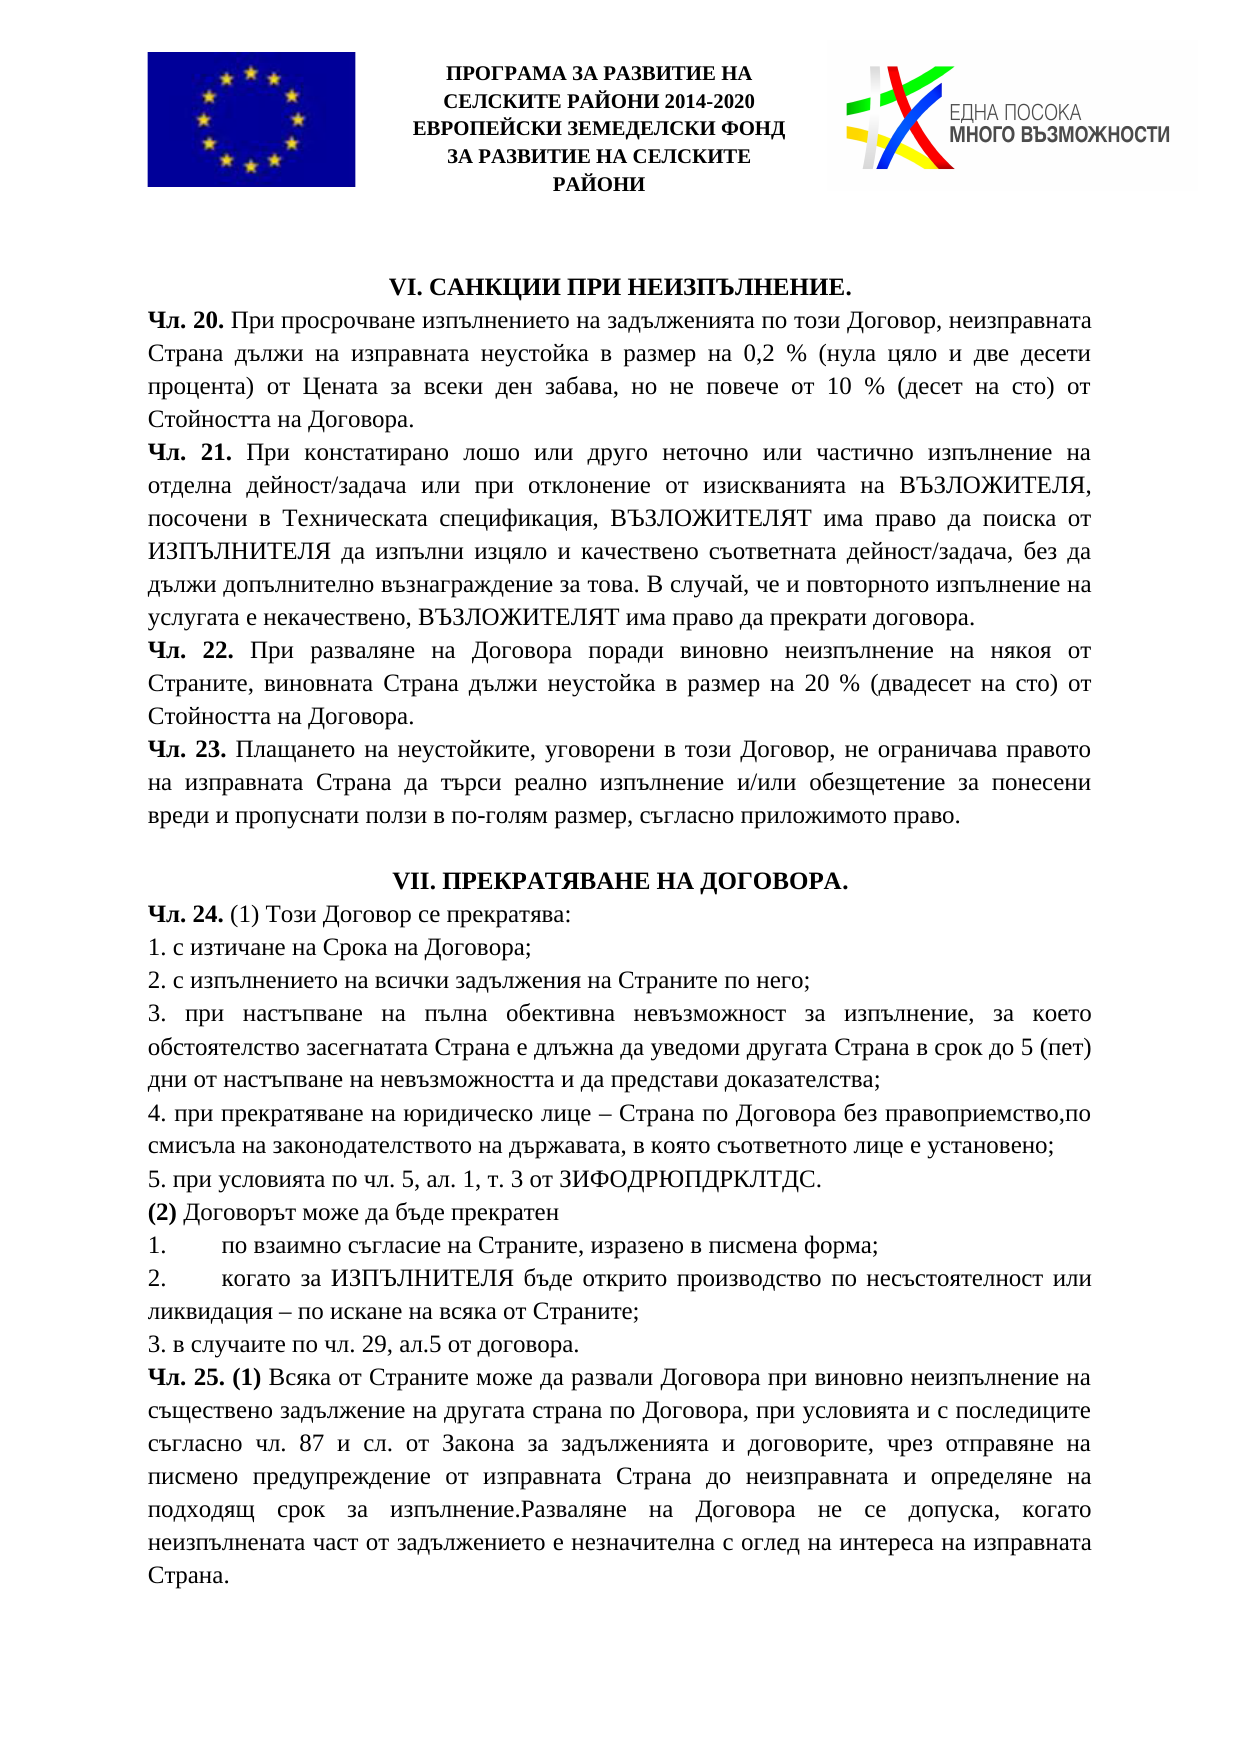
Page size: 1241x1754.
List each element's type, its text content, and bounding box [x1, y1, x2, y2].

text 1. с изтичане на Срока на Договора; [148, 932, 1093, 961]
picture [827, 40, 1198, 191]
text 4. при прекратяване на юридическо лице – Страна по Договора без правоприемство,по смисъла на законодателството на държавата, в която съответното лице е установено; [148, 1098, 1093, 1159]
text Чл. 21. При констатирано лошо или друго неточно или частично изпълнение на отделна дейност/задача или при отклонение от изискванията на ВЪЗЛОЖИТЕЛЯ, посочени в Техническата спецификация, ВЪЗЛОЖИТЕЛЯТ има право да поиска от ИЗПЪЛНИТЕЛЯ да изпълни изцяло и качествено съответната дейност/задача, без да дължи допълнително възнаграждение за това. В случай, че и повторното изпълнение на услугата е некачествено, ВЪЗЛОЖИТЕЛЯТ има право да прекрати договора. [148, 437, 1093, 631]
text Чл. 20. При просрочване изпълнението на задълженията по този Договор, неизправната Страна дължи на изправната неустойка в размер на 0,2 % (нула цяло и две десети процента) от Цената за всеки ден забава, но не повече от 10 % (десет на сто) от Стойността на Договора. [148, 305, 1093, 433]
text 3. при настъпване на пълна обективна невъзможност за изпълнение, за което обстоятелство засегнатата Страна е длъжна да уведоми другата Страна в срок до 5 (пет) дни от настъпване на невъзможността и да представи доказателства; [148, 998, 1093, 1093]
text 2. когато за ИЗПЪЛНИТЕЛЯ бъде открито производство по несъстоятелност или ликвидация – по искане на всяка от Страните; [148, 1263, 1093, 1324]
text Чл. 22. При разваляне на Договора поради виновно неизпълнение на някоя от Страните, виновната Страна дължи неустойка в размер на 20 % (двадесет на сто) от Стойността на Договора. [148, 635, 1093, 730]
text Чл. 24. (1) Този Договор се прекратява: [148, 899, 1093, 928]
text (2) Договорът може да бъде прекратен [148, 1197, 1093, 1225]
text 1. по взаимно съгласие на Страните, изразено в писмена форма; [148, 1230, 1093, 1258]
text 5. при условията по чл. 5, ал. 1, т. 3 от ЗИФОДРЮПДРКЛТДС. [148, 1164, 1093, 1192]
text 2. с изпълнението на всички задължения на Страните по него; [148, 966, 1093, 994]
text Чл. 25. (1) Всяка от Страните може да развали Договора при виновно неизпълнение на съществено задължение на другата страна по Договора, при условията и с последиците съгласно чл. 87 и сл. от Закона за задълженията и договорите, чрез отправяне на писмено предупреждение от изправната Страна до неизправната и определяне на подходящ срок за изпълнение.Разваляне на Договора не се допуска, когато неизпълнената част от задължението е незначителна с оглед на интереса на изправната Страна. [148, 1362, 1093, 1589]
text VII. ПРЕКРАТЯВАНЕ НА ДОГОВОРА. [148, 866, 1093, 895]
text Чл. 23. Плащането на неустойките, уговорени в този Договор, не ограничава правото на изправната Страна да търси реално изпълнение и/или обезщетение за понесени вреди и пропуснати ползи в по-голям размер, съгласно приложимото право. [148, 734, 1093, 829]
text 3. в случаите по чл. 29, ал.5 от договора. [148, 1329, 1093, 1357]
text VI. САНКЦИИ ПРИ НЕИЗПЪЛНЕНИЕ. [148, 272, 1093, 301]
